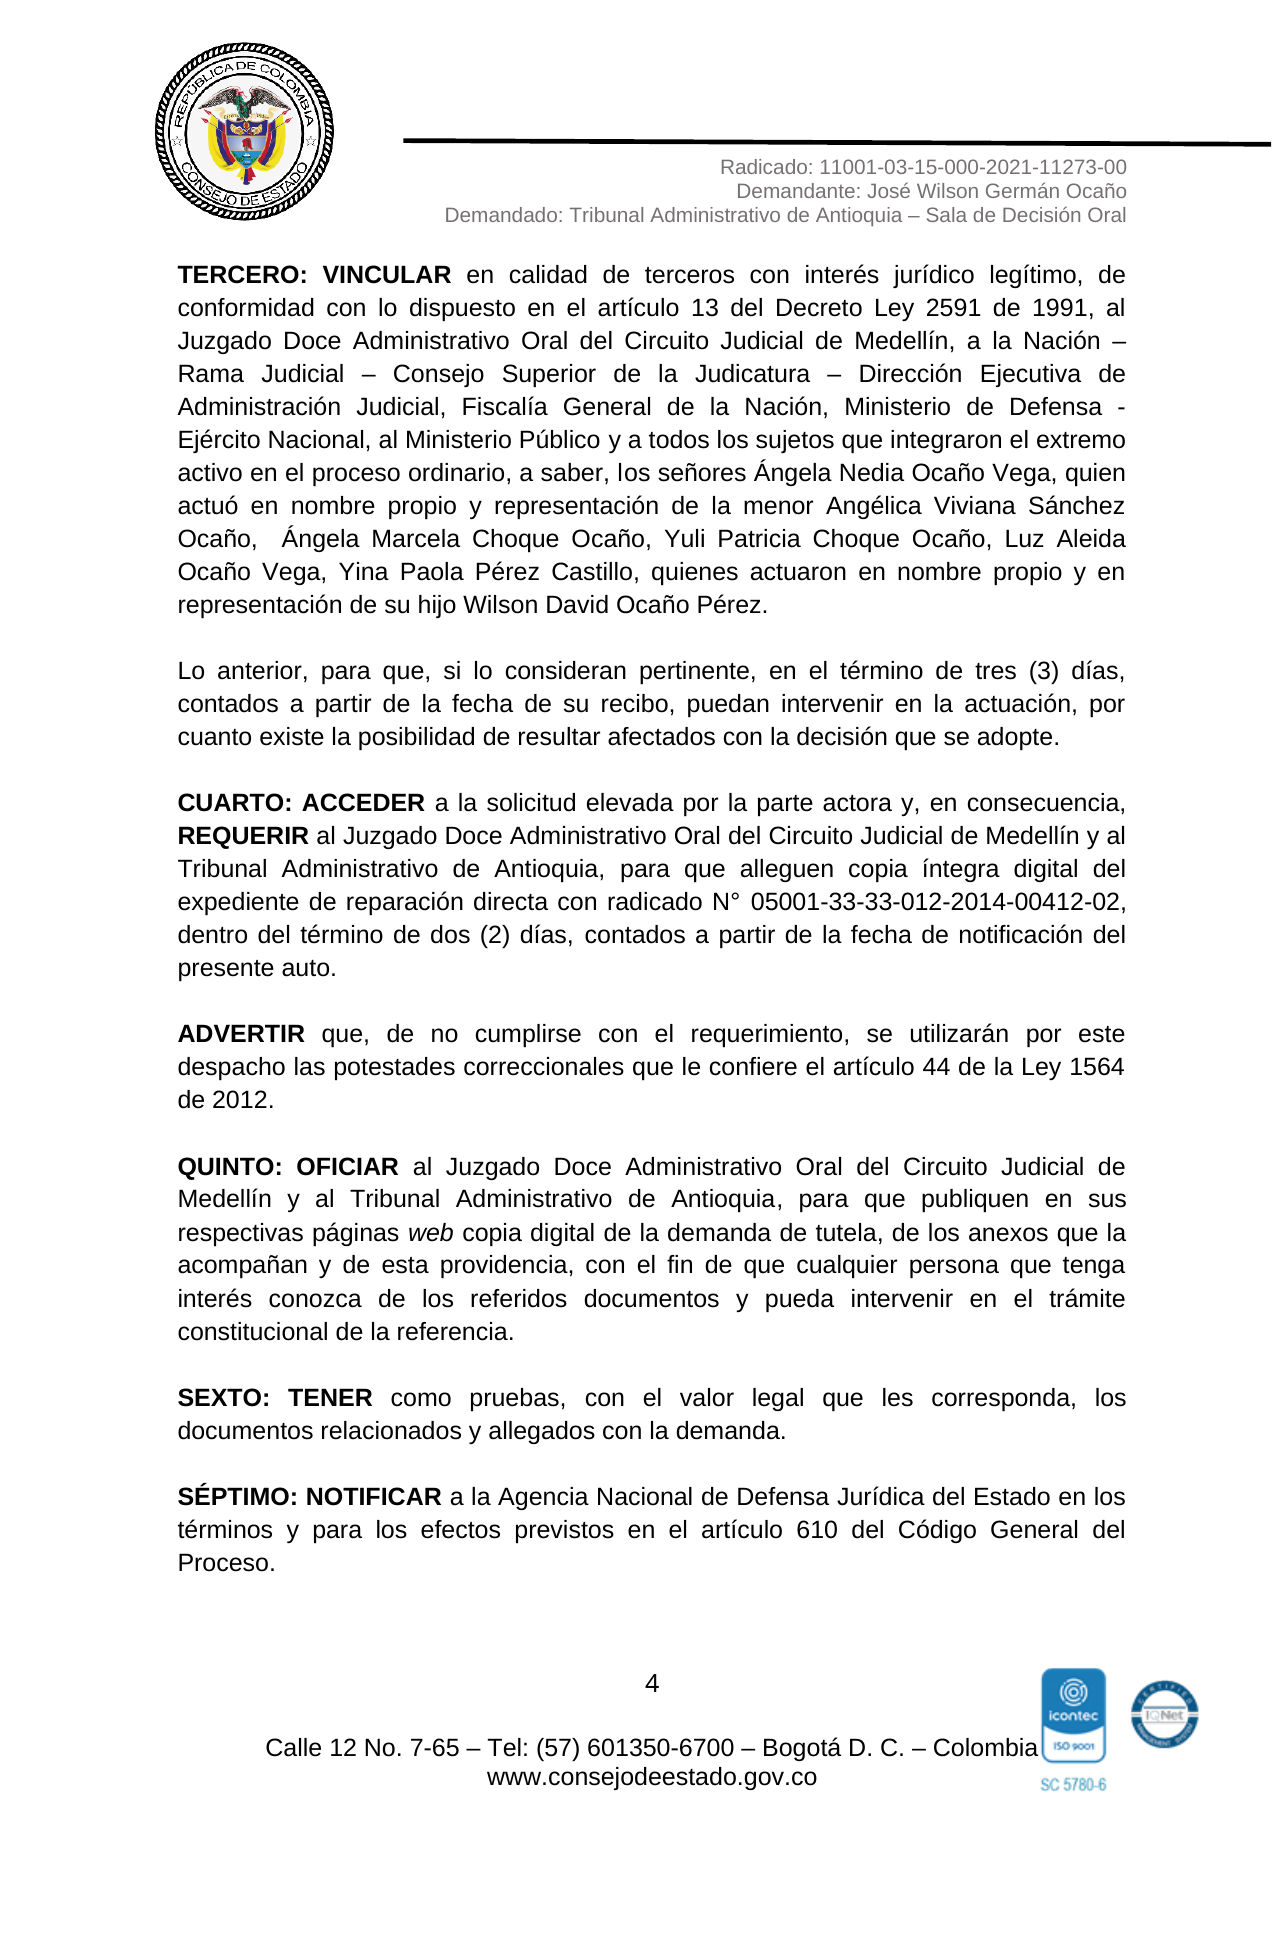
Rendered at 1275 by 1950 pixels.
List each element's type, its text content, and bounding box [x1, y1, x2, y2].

text ADVERTIR que, de no cumplirse con el requerimiento, se utilizarán por este despacho las potestades correccionales que le confiere el artículo 44 de la Ley 1564 de 2012. [177, 1019, 1127, 1114]
text QUINTO: OFICIAR al Juzgado Doce Administrativo Oral del Circuito Judicial de Medellín y al Tribunal Administrativo de Antioquia, para que publiquen en sus respectivas páginas web copia digital de la demanda de tutela, de los anexos que la acompañan y de esta providencia, con el fin de que cualquier persona que tenga interés conozca de los referidos documentos y pueda intervenir en el trámite constitucional de la referencia. [177, 1151, 1127, 1345]
text SEXTO: TENER como pruebas, con el valor legal que les corresponda, los documentos relacionados y allegados con la demanda. [177, 1383, 1127, 1444]
picture [1039, 1667, 1202, 1794]
text CUARTO: ACCEDER a la solicitud elevada por la parte actora y, en consecuencia, REQUERIR al Juzgado Doce Administrativo Oral del Circuito Judicial de Medellín y al Tribunal Administrativo de Antioquia, para que alleguen copia íntegra digital del expediente de reparación directa con radicado N° 05001-33-33-012-2014-00412-02, dentro del término de dos (2) días, contados a partir de la fecha de notificación del presente auto. [177, 788, 1127, 982]
picture [147, 33, 341, 227]
text Lo anterior, para que, si lo consideran pertinente, en el término de tres (3) días, contados a partir de la fecha de su recibo, puedan intervenir en la actuación, por cuanto existe la posibilidad de resultar afectados con la decisión que se adopte. [177, 656, 1127, 751]
text TERCERO: VINCULAR en calidad de terceros con interés jurídico legítimo, de conformidad con lo dispuesto en el artículo 13 del Decreto Ley 2591 de 1991, al Juzgado Doce Administrativo Oral del Circuito Judicial de Medellín, a la Nación – Rama Judicial – Consejo Superior de la Judicatura – Dirección Ejecutiva de Administración Judicial, Fiscalía General de la Nación, Ministerio de Defensa - Ejército Nacional, al Ministerio Público y a todos los sujetos que integraron el extremo activo en el proceso ordinario, a saber, los señores Ángela Nedia Ocaño Vega, quien actuó en nombre propio y representación de la menor Angélica Viviana Sánchez Ocaño, Ángela Marcela Choque Ocaño, Yuli Patricia Choque Ocaño, Luz Aleida Ocaño Vega, Yina Paola Pérez Castillo, quienes actuaron en nombre propio y en representación de su hijo Wilson David Ocaño Pérez. [177, 260, 1127, 619]
list SÉPTIMO: NOTIFICAR a la Agencia Nacional de Defensa Jurídica del Estado en los términos y para los efectos previstos en el artículo 610 del Código General del Proceso. [177, 1482, 1127, 1576]
